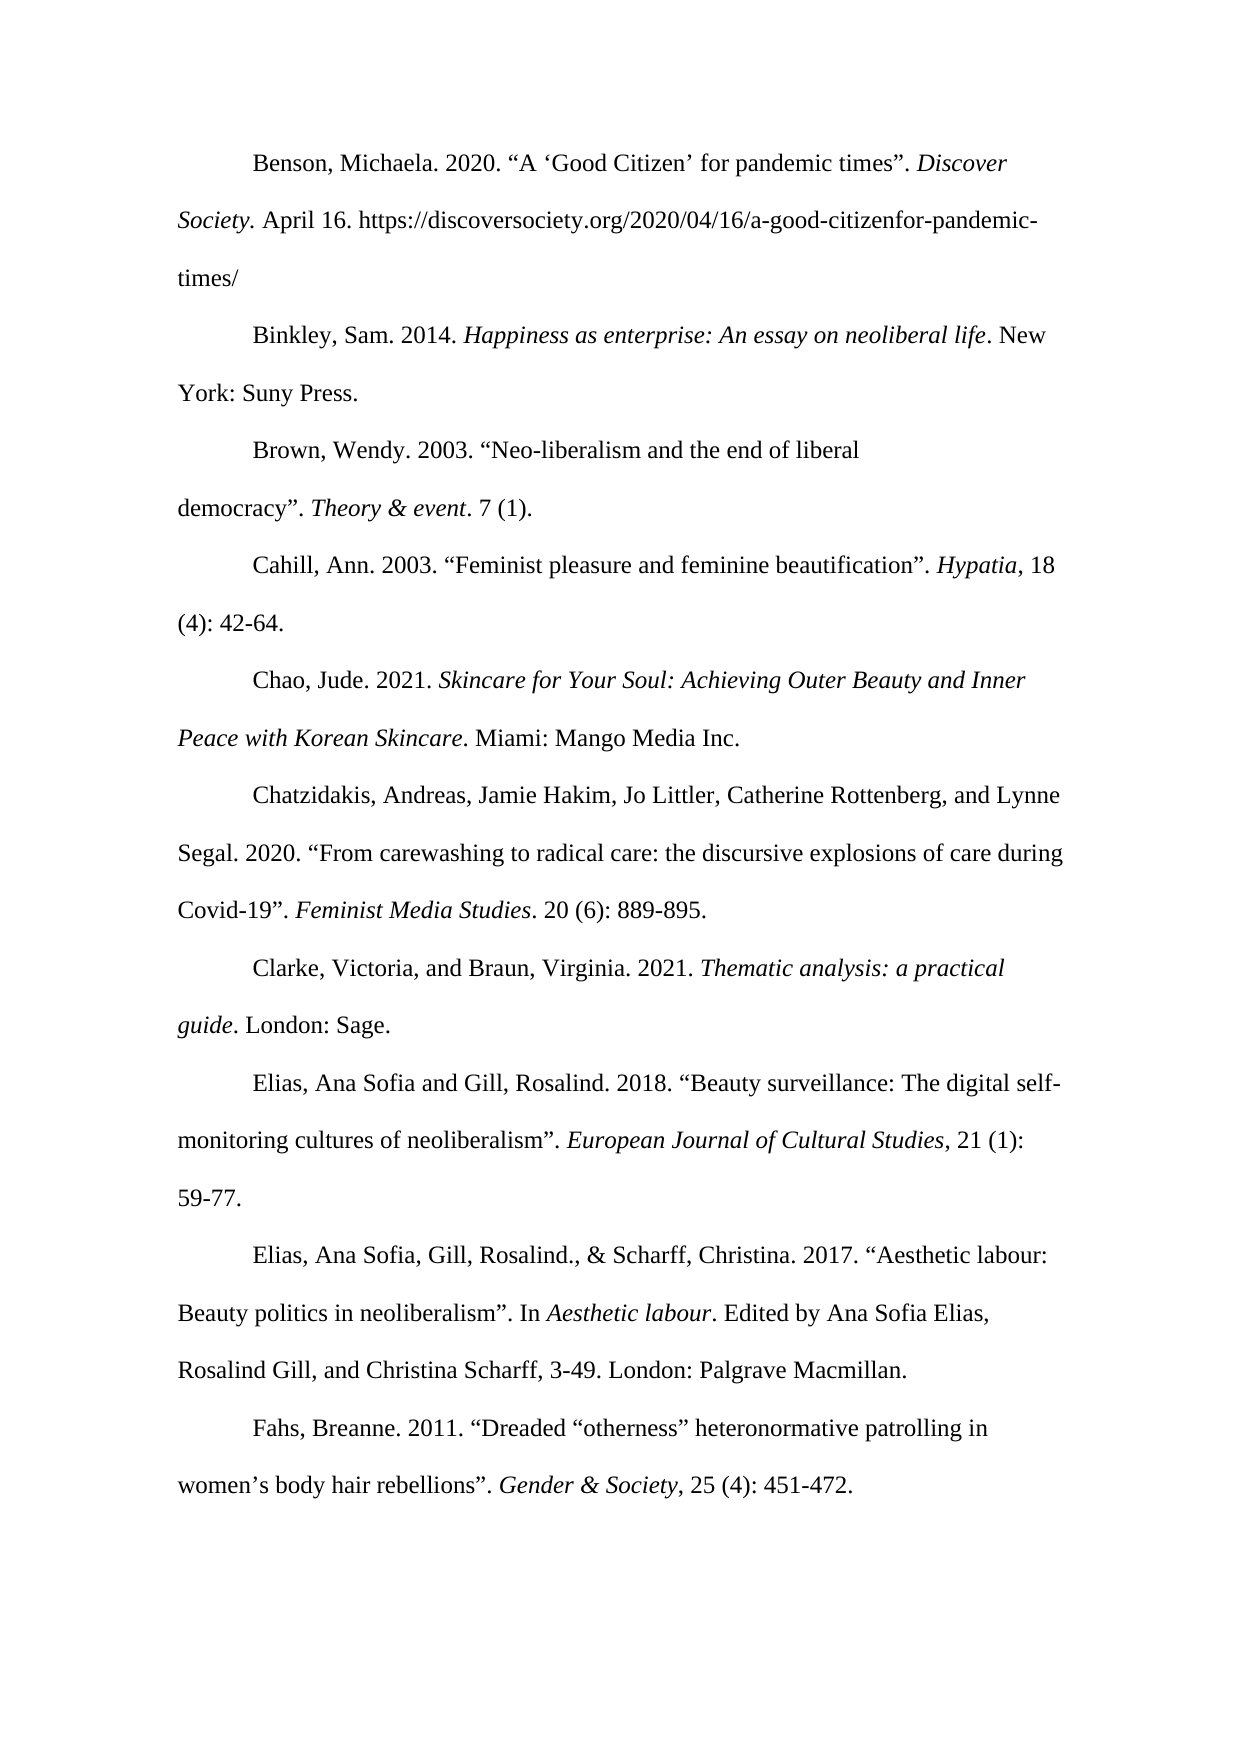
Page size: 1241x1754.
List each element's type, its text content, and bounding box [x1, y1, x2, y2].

text Benson, Michaela. 2020. “A ‘Good Citizen’ for pandemic times”. Discover Society. April 16. https://discoversociety.org/2020/04/16/a-good-citizenfor-pandemic-times/ [177, 148, 1063, 291]
text Cahill, Ann. 2003. “Feminist pleasure and feminine beautification”. Hypatia, 18 (4): 42-64. [177, 550, 1063, 636]
text Chao, Jude. 2021. Skincare for Your Soul: Achieving Outer Beauty and Inner Peace with Korean Skincare. Miami: Mango Media Inc. [177, 665, 1063, 751]
text Elias, Ana Sofia, Gill, Rosalind., & Scharff, Christina. 2017. “Aesthetic labour: Beauty politics in neoliberalism”. In Aesthetic labour. Edited by Ana Sofia Elias, Rosalind Gill, and Christina Scharff, 3-49. London: Palgrave Macmillan. [177, 1240, 1063, 1384]
text Chatzidakis, Andreas, Jamie Hakim, Jo Littler, Catherine Rottenberg, and Lynne Segal. 2020. “From carewashing to radical care: the discursive explosions of care during Covid-19”. Feminist Media Studies. 20 (6): 889-895. [177, 780, 1063, 924]
text Clarke, Victoria, and Braun, Virginia. 2021. Thematic analysis: a practical guide. London: Sage. [177, 953, 1063, 1039]
text Brown, Wendy. 2003. “Neo-liberalism and the end of liberal democracy”. Theory & event. 7 (1). [177, 435, 1063, 521]
text Binkley, Sam. 2014. Happiness as enterprise: An essay on neoliberal life. New York: Suny Press. [177, 320, 1063, 406]
text Elias, Ana Sofia and Gill, Rosalind. 2018. “Beauty surveillance: The digital self-monitoring cultures of neoliberalism”. European Journal of Cultural Studies, 21 (1): 59-77. [177, 1068, 1063, 1211]
text Fahs, Breanne. 2011. “Dreaded “otherness” heteronormative patrolling in women’s body hair rebellions”. Gender & Society, 25 (4): 451-472. [177, 1413, 1063, 1499]
